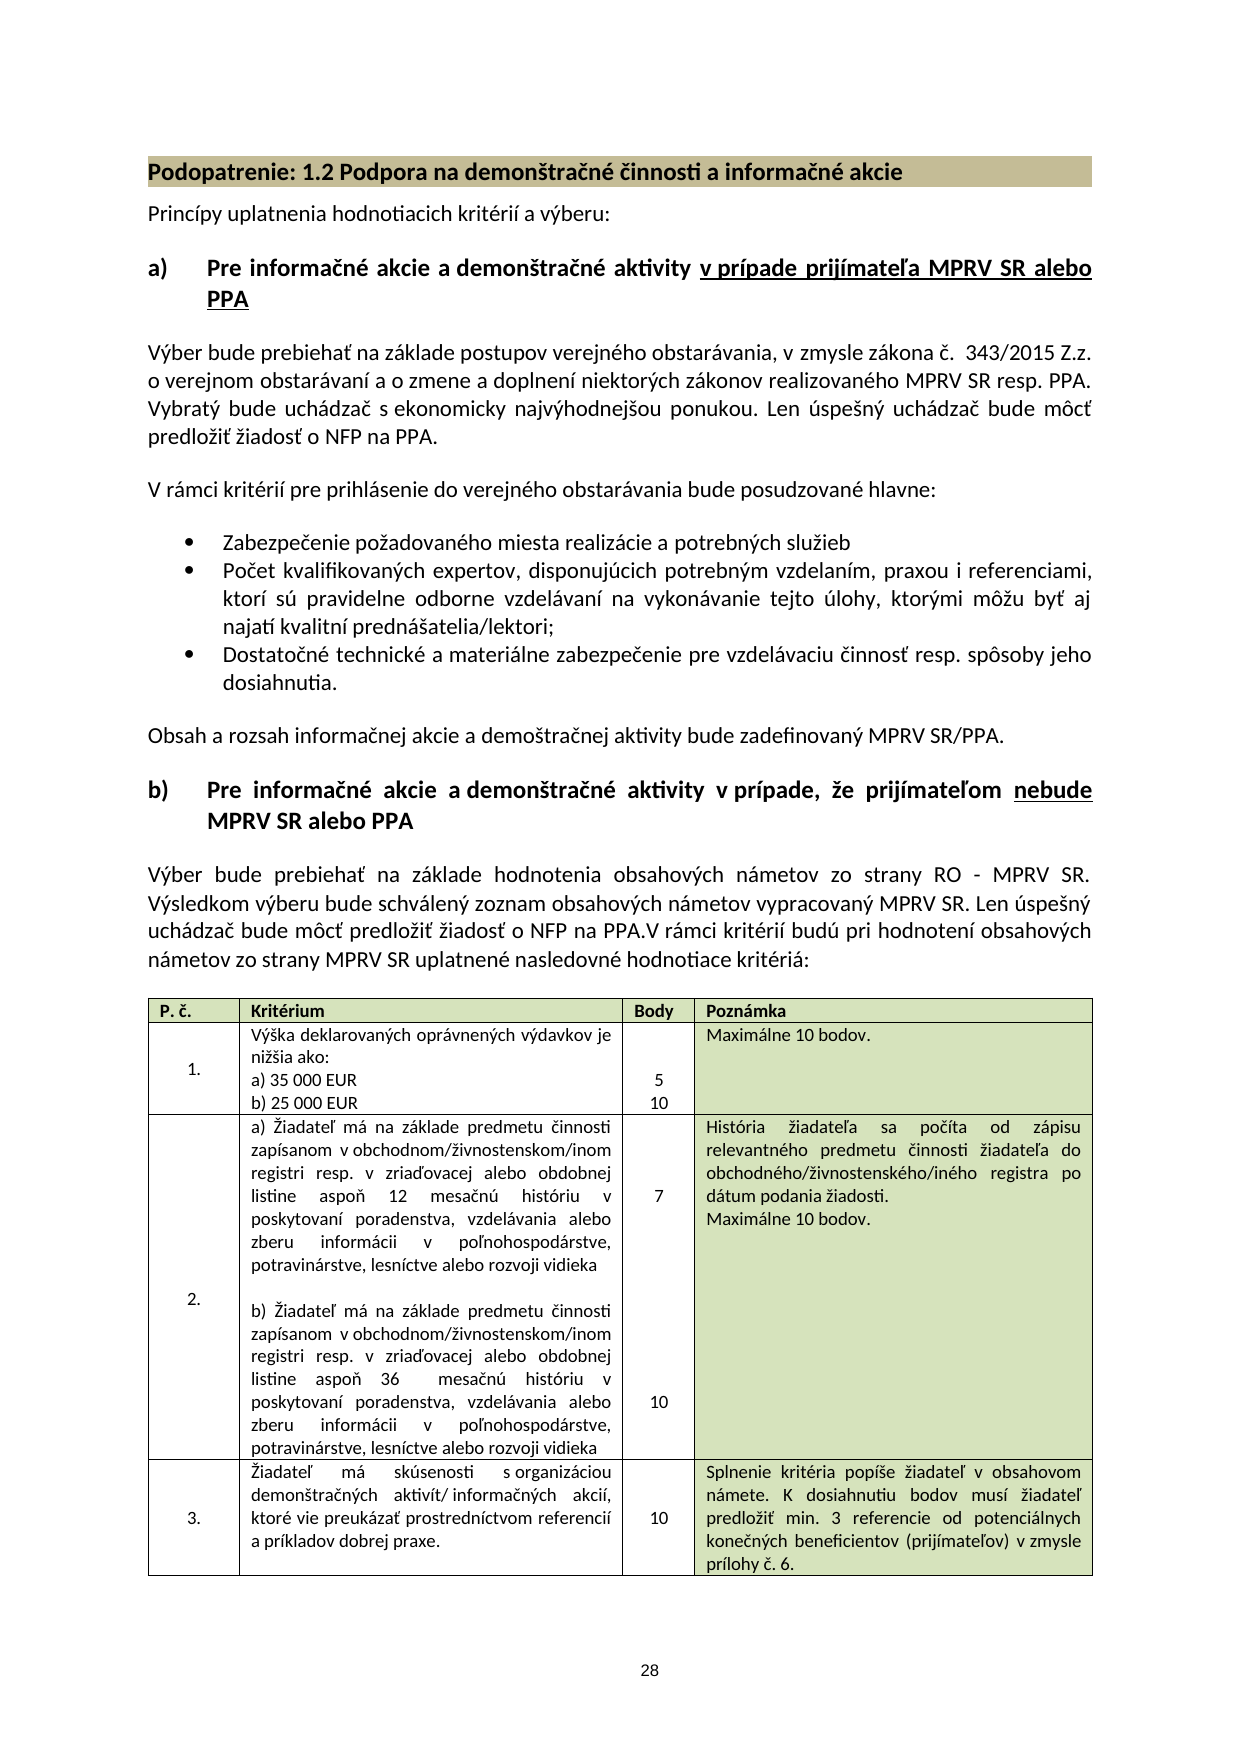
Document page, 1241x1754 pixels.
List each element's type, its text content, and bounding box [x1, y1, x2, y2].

table_cell Žiadateľ má skúsenosti s organizáciou demonštračných aktivít/ informačných akcií, ktoré vie preukázať prostredníctvom referencií a príkladov dobrej praxe. [240, 1460, 622, 1575]
table_cell 5 10 [623, 1023, 694, 1114]
list Dostatočné technické a materiálne zabezpečenie pre vzdelávaciu činnosť resp. spôsoby jeho dosiahnutia. [185, 641, 1092, 697]
table_cell a) Žiadateľ má na základe predmetu činnosti zapísanom v obchodnom/živnostenskom/inom registri resp. v zriaďovacej alebo obdobnej listine aspoň 12 mesačnú históriu v poskytovaní poradenstva, vzdelávania alebo zberu informácii v poľnohospodárstve, potravinárstve, lesníctve alebo rozvoji vidieka b) Žiadateľ má na základe predmetu činnosti zapísanom v obchodnom/živnostenskom/inom registri resp. v zriaďovacej alebo obdobnej listine aspoň 36 mesačnú históriu v poskytovaní poradenstva, vzdelávania alebo zberu informácii v poľnohospodárstve, potravinárstve, lesníctve alebo rozvoji vidieka [240, 1115, 622, 1459]
text Výber bude prebiehať na základe hodnotenia obsahových námetov zo strany RO - MPRV SR. Výsledkom výberu bude schválený zoznam obsahových námetov vypracovaný MPRV SR. Len úspešný uchádzač bude môcť predložiť žiadosť o NFP na PPA.V rámci kritérií budú pri hodnotení obsahových námetov zo strany MPRV SR uplatnené nasledovné hodnotiace kritériá: [148, 861, 1092, 973]
table_cell 2. [149, 1115, 239, 1459]
table_header Body [623, 999, 694, 1022]
list Pre informačné akcie a demonštračné aktivity v prípade, že prijímateľom nebude MPRV SR alebo PPA [148, 774, 1092, 836]
table_cell 7 10 [623, 1115, 694, 1459]
table_header P. č. [149, 999, 239, 1022]
table_cell 1. [149, 1023, 239, 1114]
list Pre informačné akcie a demonštračné aktivity v prípade prijímateľa MPRV SR alebo PPA [148, 252, 1092, 313]
list Počet kvalifikovaných expertov, disponujúcich potrebným vzdelaním, praxou i referenciami, ktorí sú pravidelne odborne vzdelávaní na vykonávanie tejto úlohy, ktorými môžu byť aj najatí kvalitní prednášatelia/lektori; [185, 556, 1092, 641]
table_cell 3. [149, 1460, 239, 1575]
table_cell História žiadateľa sa počíta od zápisu relevantného predmetu činnosti žiadateľa do obchodného/živnostenského/iného registra po dátum podania žiadosti. Maximálne 10 bodov. [695, 1115, 1092, 1459]
table_cell Splnenie kritéria popíše žiadateľ v obsahovom námete. K dosiahnutiu bodov musí žiadateľ predložiť min. 3 referencie od potenciálnych konečných beneficientov (prijímateľov) v zmysle prílohy č. 6. [695, 1460, 1092, 1575]
table_cell Výška deklarovaných oprávnených výdavkov je nižšia ako: a) 35 000 EUR b) 25 000 EUR [240, 1023, 622, 1114]
table_cell 10 [623, 1460, 694, 1575]
table_cell Maximálne 10 bodov. [695, 1023, 1092, 1114]
subtitle Podopatrenie: 1.2 Podpora na demonštračné činnosti a informačné akcie [148, 156, 1092, 187]
list Zabezpečenie požadovaného miesta realizácie a potrebných služieb [185, 528, 1092, 556]
table_header Kritérium [240, 999, 622, 1022]
text Obsah a rozsah informačnej akcie a demoštračnej aktivity bude zadefinovaný MPRV SR/PPA. [148, 722, 1092, 749]
text Výber bude prebiehať na základe postupov verejného obstarávania, v zmysle zákona č. 343/2015 Z.z. o verejnom obstarávaní a o zmene a doplnení niektorých zákonov realizovaného MPRV SR resp. PPA. Vybratý bude uchádzač s ekonomicky najvýhodnejšou ponukou. Len úspešný uchádzač bude môcť predložiť žiadosť o NFP na PPA. [148, 338, 1092, 450]
table_header Poznámka [695, 999, 1092, 1022]
text Princípy uplatnenia hodnotiacich kritérií a výberu: [148, 199, 1092, 227]
text V rámci kritérií pre prihlásenie do verejného obstarávania bude posudzované hlavne: [148, 475, 1092, 503]
